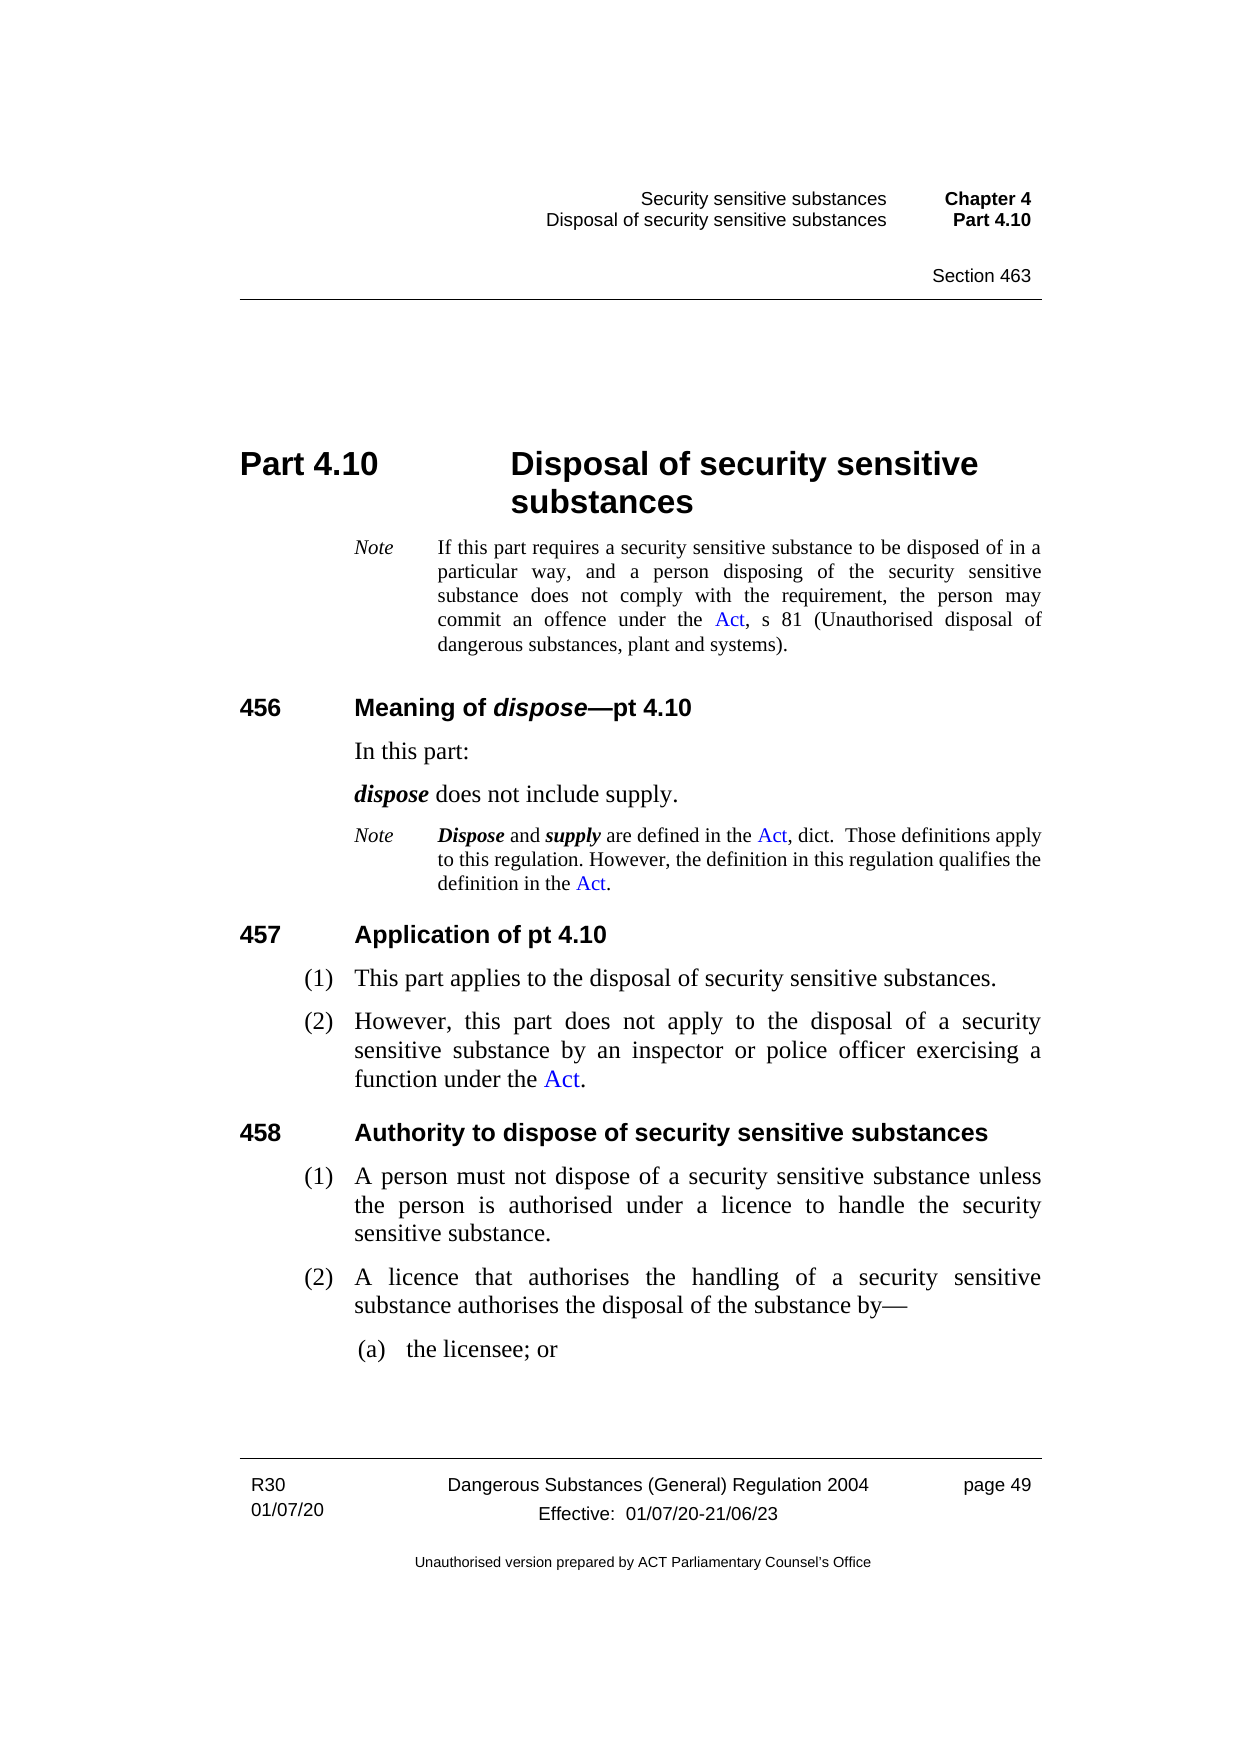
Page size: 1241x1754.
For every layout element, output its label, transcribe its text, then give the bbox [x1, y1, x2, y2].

text (2) A licence that authorises the handling of a security sensitive substance authorises the disposal of the substance by— [239, 1262, 1042, 1319]
text 458 Authority to dispose of security sensitive substances [239, 1118, 1042, 1146]
text (a) the licensee; or [239, 1334, 1042, 1363]
text (1) This part applies to the disposal of security sensitive substances. [239, 963, 1042, 992]
text (1) A person must not dispose of a security sensitive substance unless the person is authorised under a licence to handle the security sensitive substance. [239, 1161, 1042, 1247]
text (2) However, this part does not apply to the disposal of a security sensitive substance by an inspector or police officer exercising a function under the Act. [239, 1006, 1042, 1093]
text Part 4.10 Disposal of security sensitive substances [239, 444, 1042, 521]
text 456 Meaning of dispose—pt 4.10 [239, 692, 1042, 721]
text Note If this part requires a security sensitive substance to be disposed of in a particular way, and a person disposing of the security sensitive substance does not comply with the requirement, the person may commit an offence under the Act, s 81 (Unauthorised disposal of dangerous substances, plant and systems). [354, 535, 1042, 656]
text dispose does not include supply. [354, 779, 1042, 808]
text In this part: [354, 736, 1042, 764]
text 457 Application of pt 4.10 [239, 920, 1042, 948]
text Note Dispose and supply are defined in the Act, dict. Those definitions apply to this regulation. However, the definition in this regulation qualifies the definition in the Act. [354, 822, 1042, 895]
